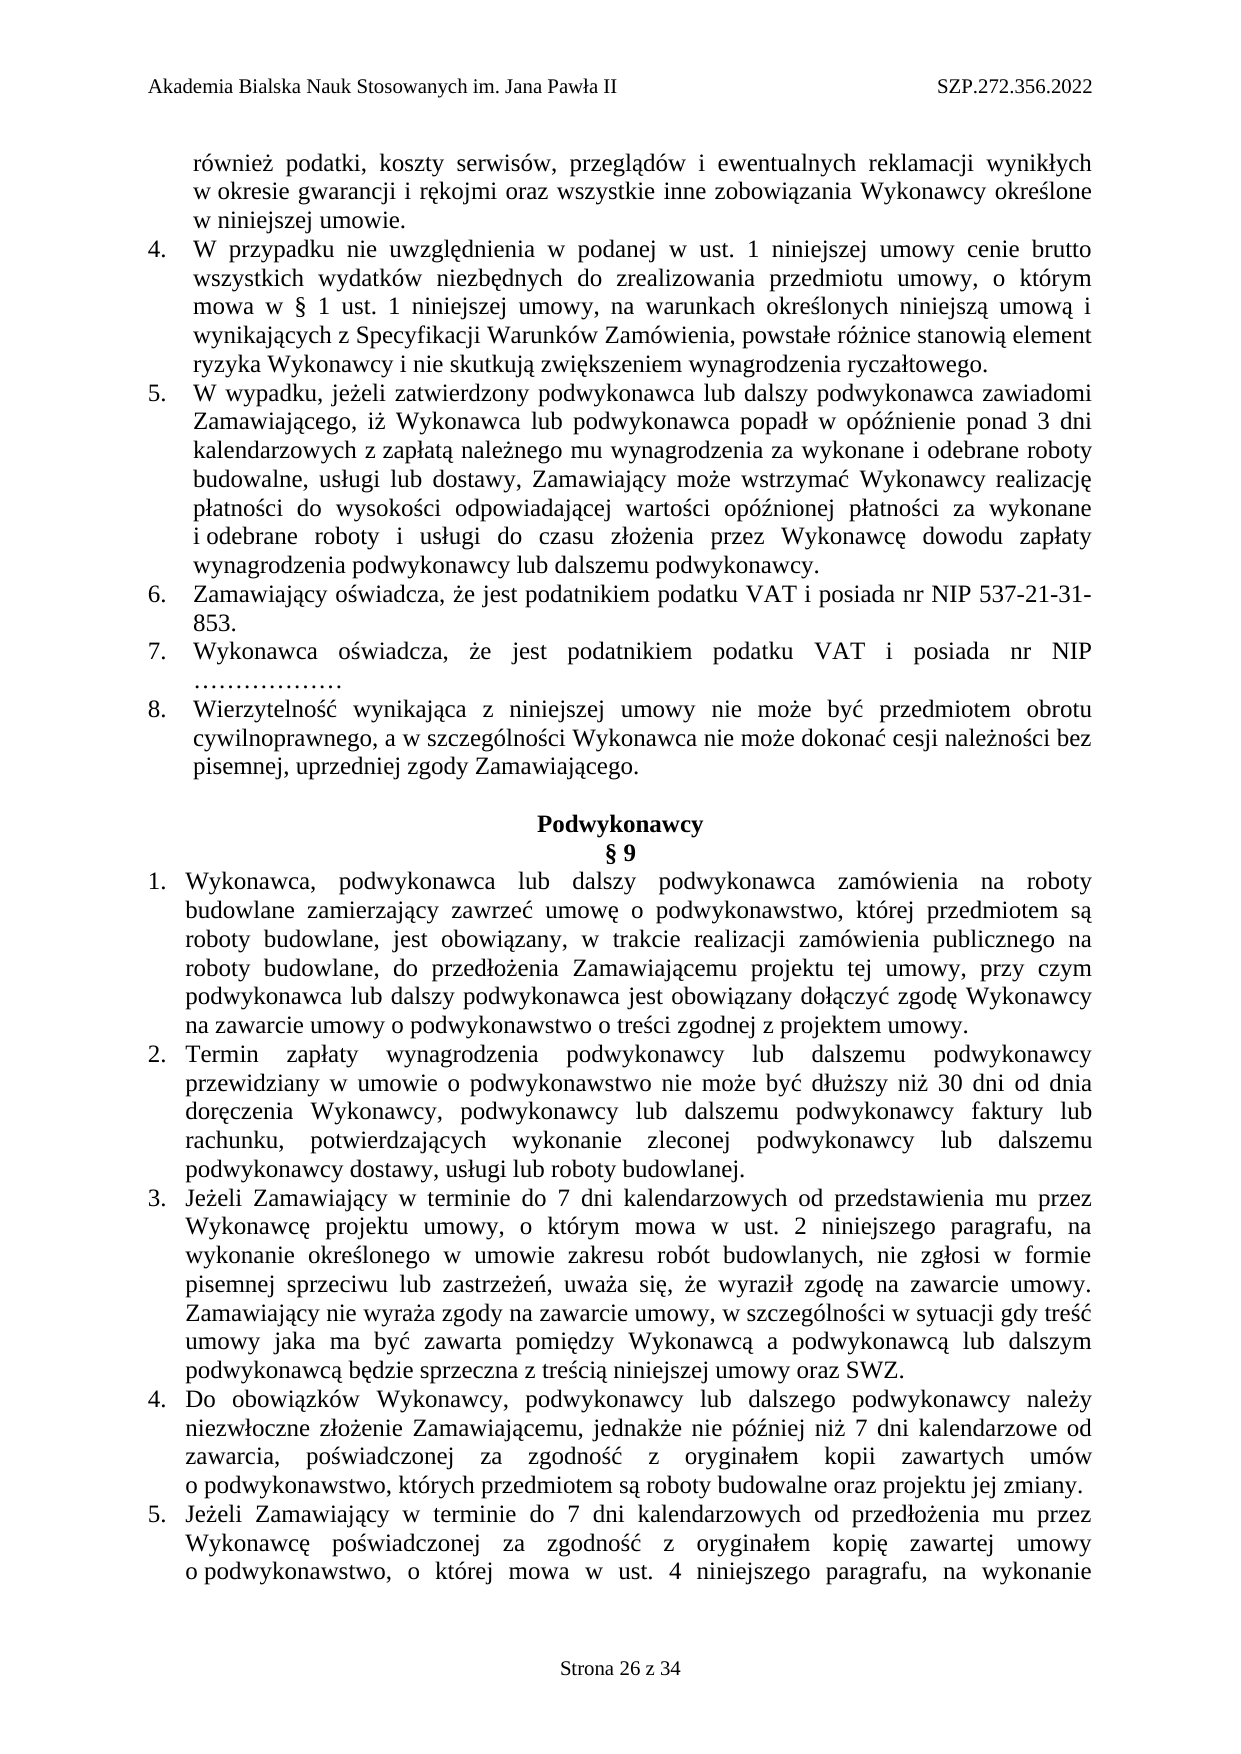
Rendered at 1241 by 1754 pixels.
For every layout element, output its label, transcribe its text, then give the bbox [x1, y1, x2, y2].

list Zamawiający oświadcza, że jest podatnikiem podatku VAT i posiada nr NIP 537-21-31-853. [148, 579, 1093, 636]
list Termin zapłaty wynagrodzenia podwykonawcy lub dalszemu podwykonawcy przewidziany w umowie o podwykonawstwo nie może być dłuższy niż 30 dni od dnia doręczenia Wykonawcy, podwykonawcy lub dalszemu podwykonawcy faktury lub rachunku, potwierdzających wykonanie zleconej podwykonawcy lub dalszemu podwykonawcy dostawy, usługi lub roboty budowlanej. [148, 1039, 1093, 1183]
text § 9 [148, 838, 1093, 866]
list Wierzytelność wynikająca z niniejszej umowy nie może być przedmiotem obrotu cywilnoprawnego, a w szczególności Wykonawca nie może dokonać cesji należności bez pisemnej, uprzedniej zgody Zamawiającego. [148, 694, 1093, 780]
list Jeżeli Zamawiający w terminie do 7 dni kalendarzowych od przedstawienia mu przez Wykonawcę projektu umowy, o którym mowa w ust. 2 niniejszego paragrafu, na wykonanie określonego w umowie zakresu robót budowlanych, nie zgłosi w formie pisemnej sprzeciwu lub zastrzeżeń, uważa się, że wyraził zgodę na zawarcie umowy. Zamawiający nie wyraża zgody na zawarcie umowy, w szczególności w sytuacji gdy treść umowy jaka ma być zawarta pomiędzy Wykonawcą a podwykonawcą lub dalszym podwykonawcą będzie sprzeczna z treścią niniejszej umowy oraz SWZ. [148, 1183, 1093, 1384]
list W wypadku, jeżeli zatwierdzony podwykonawca lub dalszy podwykonawca zawiadomi Zamawiającego, iż Wykonawca lub podwykonawca popadł w opóźnienie ponad 3 dni kalendarzowych z zapłatą należnego mu wynagrodzenia za wykonane i odebrane roboty budowalne, usługi lub dostawy, Zamawiający może wstrzymać Wykonawcy realizację płatności do wysokości odpowiadającej wartości opóźnionej płatności za wykonane i odebrane roboty i usługi do czasu złożenia przez Wykonawcę dowodu zapłaty wynagrodzenia podwykonawcy lub dalszemu podwykonawcy. [148, 378, 1093, 579]
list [148, 148, 1093, 234]
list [148, 1499, 1093, 1585]
list Wykonawca oświadcza, że jest podatnikiem podatku VAT i posiada nr NIP ……………… [148, 636, 1093, 694]
list Wykonawca, podwykonawca lub dalszy podwykonawca zamówienia na roboty budowlane zamierzający zawrzeć umowę o podwykonawstwo, której przedmiotem są roboty budowlane, jest obowiązany, w trakcie realizacji zamówienia publicznego na roboty budowlane, do przedłożenia Zamawiającemu projektu tej umowy, przy czym podwykonawca lub dalszy podwykonawca jest obowiązany dołączyć zgodę Wykonawcy na zawarcie umowy o podwykonawstwo o treści zgodnej z projektem umowy. [148, 866, 1093, 1039]
subtitle Podwykonawcy [148, 809, 1093, 838]
list W przypadku nie uwzględnienia w podanej w ust. 1 niniejszej umowy cenie brutto wszystkich wydatków niezbędnych do zrealizowania przedmiotu umowy, o którym mowa w § 1 ust. 1 niniejszej umowy, na warunkach określonych niniejszą umową i wynikających z Specyfikacji Warunków Zamówienia, powstałe różnice stanowią element ryzyka Wykonawcy i nie skutkują zwiększeniem wynagrodzenia ryczałtowego. [148, 234, 1093, 378]
list Do obowiązków Wykonawcy, podwykonawcy lub dalszego podwykonawcy należy niezwłoczne złożenie Zamawiającemu, jednakże nie później niż 7 dni kalendarzowe od zawarcia, poświadczonej za zgodność z oryginałem kopii zawartych umów o podwykonawstwo, których przedmiotem są roboty budowalne oraz projektu jej zmiany. [148, 1384, 1093, 1499]
